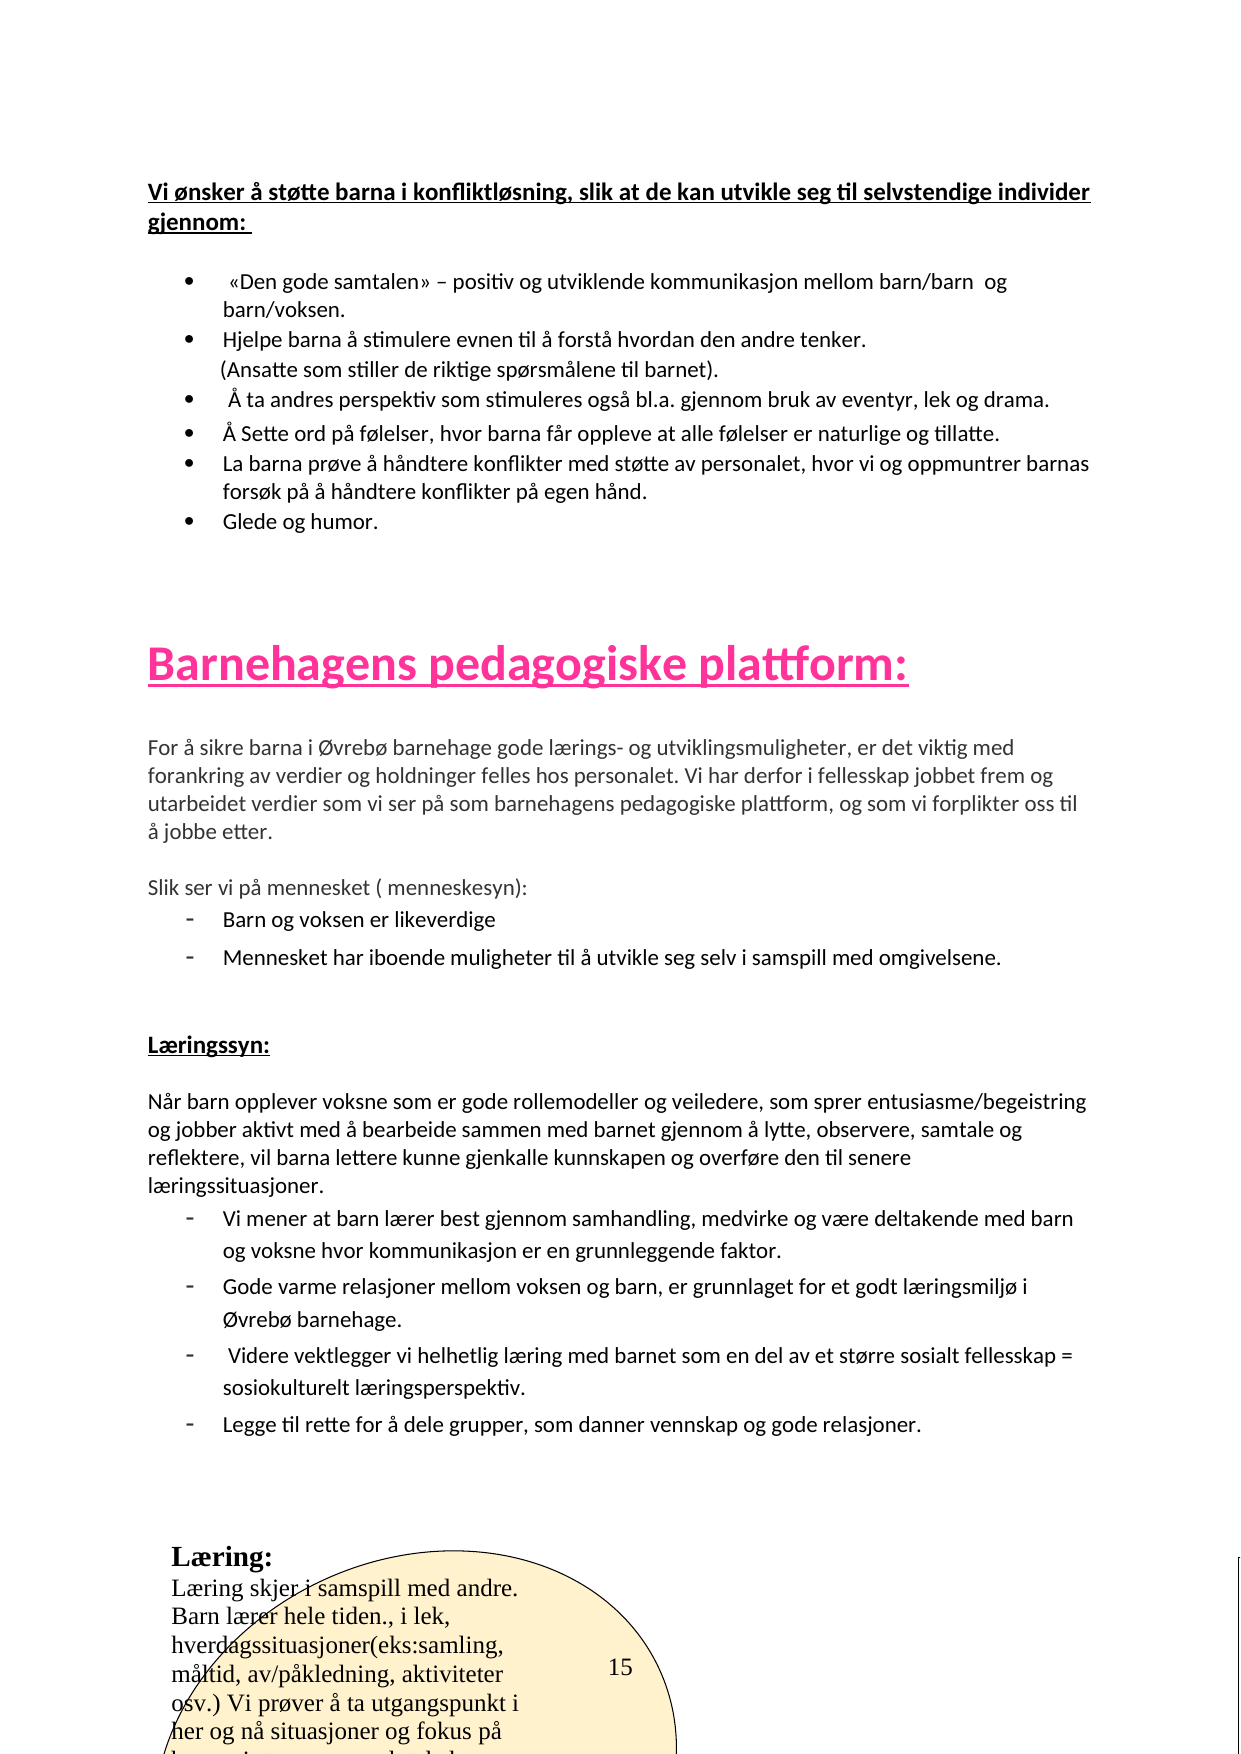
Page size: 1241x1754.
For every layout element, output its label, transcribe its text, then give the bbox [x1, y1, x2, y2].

text Barnehagens pedagogiske plattform: [148, 632, 1093, 693]
list La barna prøve å håndtere konflikter med støtte av personalet, hvor vi og oppmuntrer barnas forsøk på å håndtere konflikter på egen hånd. [185, 449, 1093, 505]
list Videre vektlegger vi helhetlig læring med barnet som en del av et større sosialt fellesskap = sosiokulturelt læringsperspektiv. [185, 1337, 1093, 1402]
list Å Sette ord på følelser, hvor barna får oppleve at alle følelser er naturlige og tillatte. [185, 419, 1093, 447]
list Å ta andres perspektiv som stimuleres også bl.a. gjennom bruk av eventyr, lek og drama. [185, 385, 1093, 413]
text Når barn opplever voksne som er gode rollemodeller og veiledere, som sprer entusiasme/begeistring og jobber aktivt med å bearbeide sammen med barnet gjennom å lytte, observere, samtale og reflektere, vil barna lettere kunne gjenkalle kunnskapen og overføre den til senere læringssituasjoner. [148, 1087, 1093, 1199]
list Gode varme relasjoner mellom voksen og barn, er grunnlaget for et godt læringsmiljø i Øvrebø barnehage. [185, 1268, 1093, 1333]
list Glede og humor. [185, 507, 1093, 535]
list Legge til rette for å dele grupper, som danner vennskap og gode relasjoner. [185, 1406, 1093, 1438]
list «Den gode samtalen» – positiv og utviklende kommunikasjon mellom barn/barn og barn/voksen. [185, 267, 1093, 323]
text For å sikre barna i Øvrebø barnehage gode lærings- og utviklingsmuligheter, er det viktig med forankring av verdier og holdninger felles hos personalet. Vi har derfor i fellesskap jobbet frem og utarbeidet verdier som vi ser på som barnehagens pedagogiske plattform, og som vi forplikter oss til å jobbe etter. [148, 733, 1093, 845]
list Barn og voksen er likeverdige [185, 901, 1093, 934]
text Slik ser vi på mennesket ( menneskesyn): [148, 873, 1093, 901]
text (Ansatte som stiller de riktige spørsmålene til barnet). [148, 355, 1093, 383]
list Mennesket har iboende muligheter til å utvikle seg selv i samspill med omgivelsene. [185, 939, 1093, 971]
text Vi ønsker å støtte barna i konfliktløsning, slik at de kan utvikle seg til selvstendige individer gjennom: [148, 176, 1093, 237]
text Læringssyn: [148, 1029, 1093, 1059]
list Vi mener at barn lærer best gjennom samhandling, medvirke og være deltakende med barn og voksne hvor kommunikasjon er en grunnleggende faktor. [185, 1199, 1093, 1264]
list Hjelpe barna å stimulere evnen til å forstå hvordan den andre tenker. [185, 325, 1093, 353]
